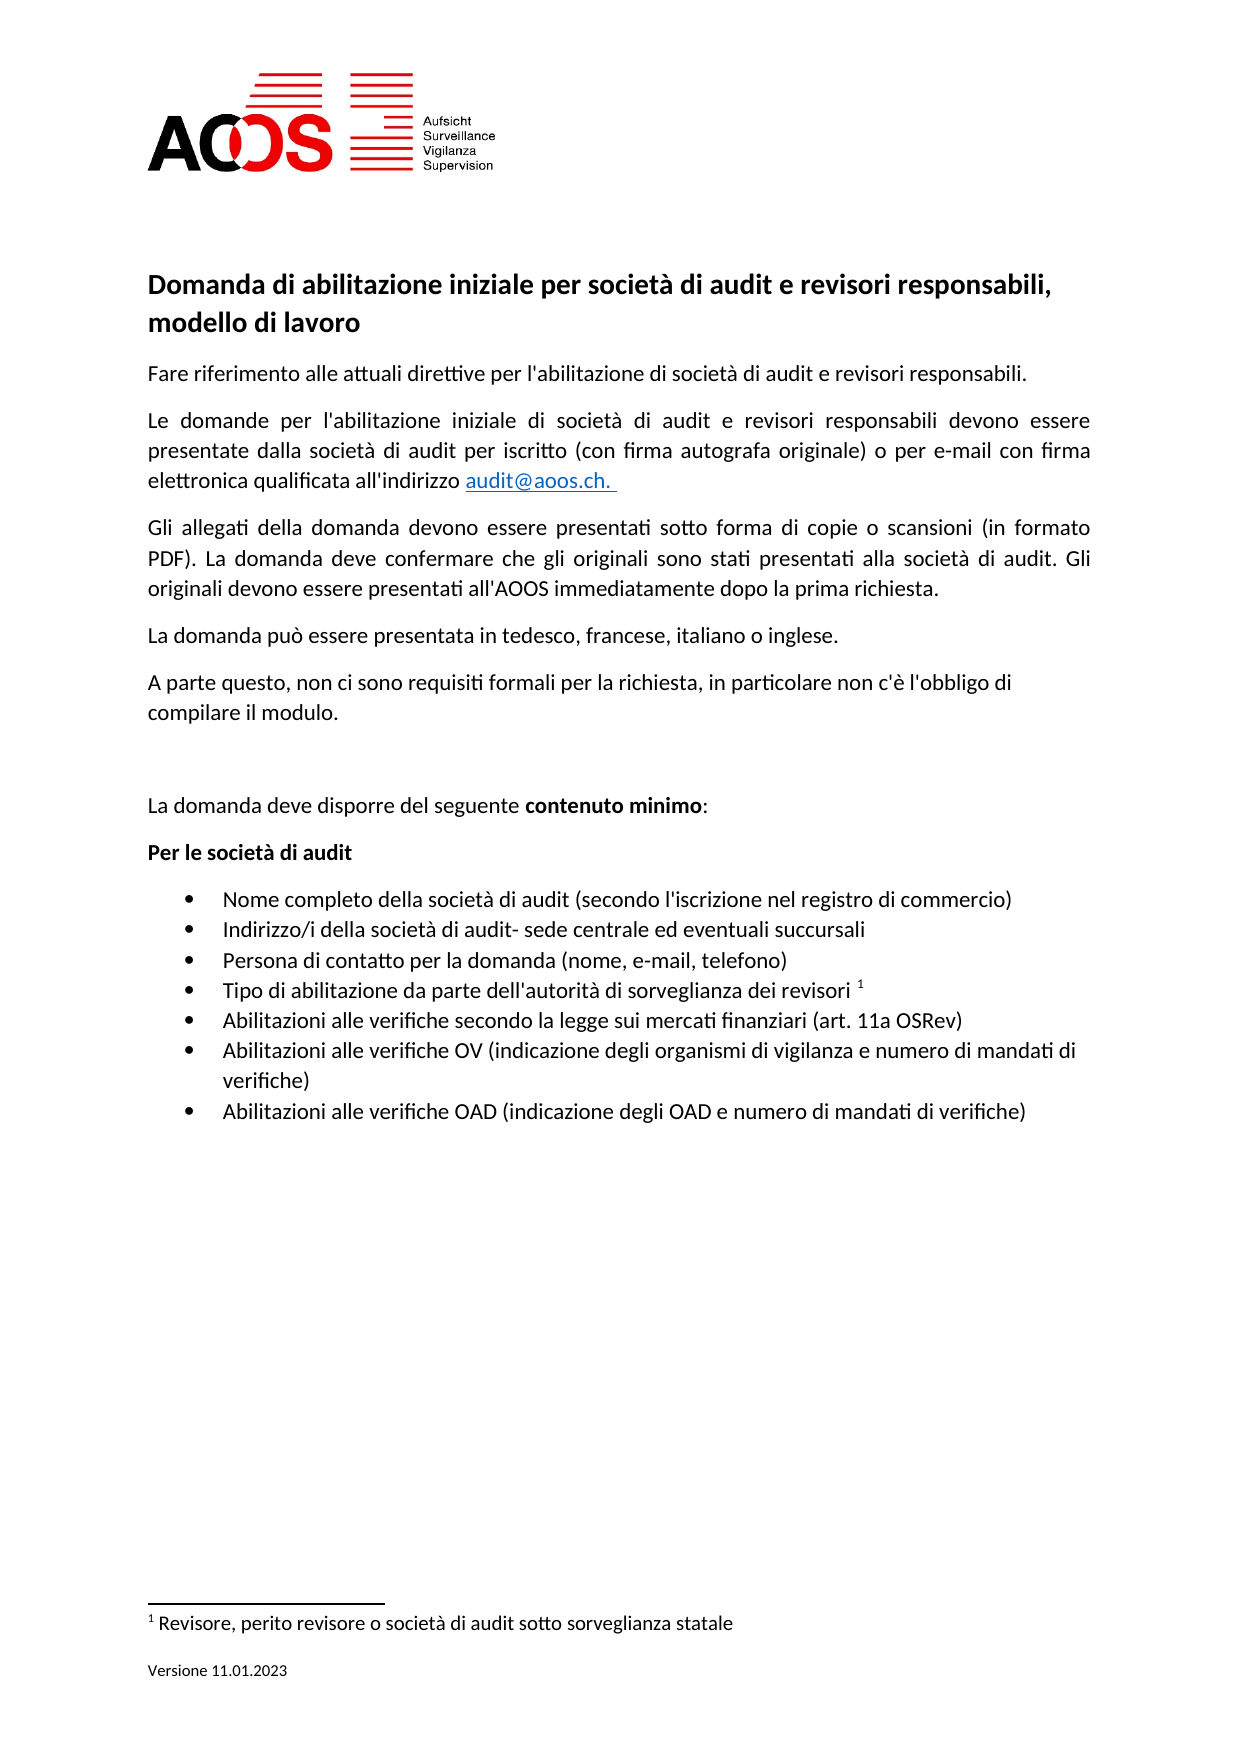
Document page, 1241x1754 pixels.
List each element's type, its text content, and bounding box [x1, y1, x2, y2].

text Fare riferimento alle attuali direttive per l'abilitazione di società di audit e revisori responsabili. [148, 359, 1093, 387]
picture [147, 73, 495, 172]
text La domanda deve disporre del seguente contenuto minimo: [148, 792, 1093, 820]
text Per le società di audit [148, 838, 1093, 867]
list Tipo di abilitazione da parte dell'autorità di sorveglianza dei revisori [185, 976, 1093, 1004]
list Nome completo della società di audit (secondo l'iscrizione nel registro di commercio) [185, 885, 1093, 913]
list Abilitazioni alle verifiche secondo la legge sui mercati finanziari (art. 11a OSRev) [185, 1006, 1093, 1034]
text Le domande per l'abilitazione iniziale di società di audit e revisori responsabili devono essere presentate dalla società di audit per iscritto (con firma autografa originale) o per e-mail con firma elettronica qualificata all'indirizzo audit@aoos.ch. [148, 406, 1093, 495]
list Abilitazioni alle verifiche OV (indicazione degli organismi di vigilanza e numero di mandati di verifiche) [185, 1036, 1093, 1095]
text Gli allegati della domanda devono essere presentati sotto forma di copie o scansioni (in formato PDF). La domanda deve confermare che gli originali sono stati presentati alla società di audit. Gli originali devono essere presentati all'AOOS immediatamente dopo la prima richiesta. [148, 513, 1093, 602]
list Indirizzo/i della società di audit- sede centrale ed eventuali succursali [185, 916, 1093, 944]
text A parte questo, non ci sono requisiti formali per la richiesta, in particolare non c'è l'obbligo di compilare il modulo. [148, 668, 1093, 726]
text La domanda può essere presentata in tedesco, francese, italiano o inglese. [148, 621, 1093, 649]
list Abilitazioni alle verifiche OAD (indicazione degli OAD e numero di mandati di verifiche) [185, 1097, 1093, 1125]
list Persona di contatto per la domanda (nome, e-mail, telefono) [185, 946, 1093, 974]
text Domanda di abilitazione iniziale per società di audit e revisori responsabili, modello di lavoro [148, 266, 1093, 340]
